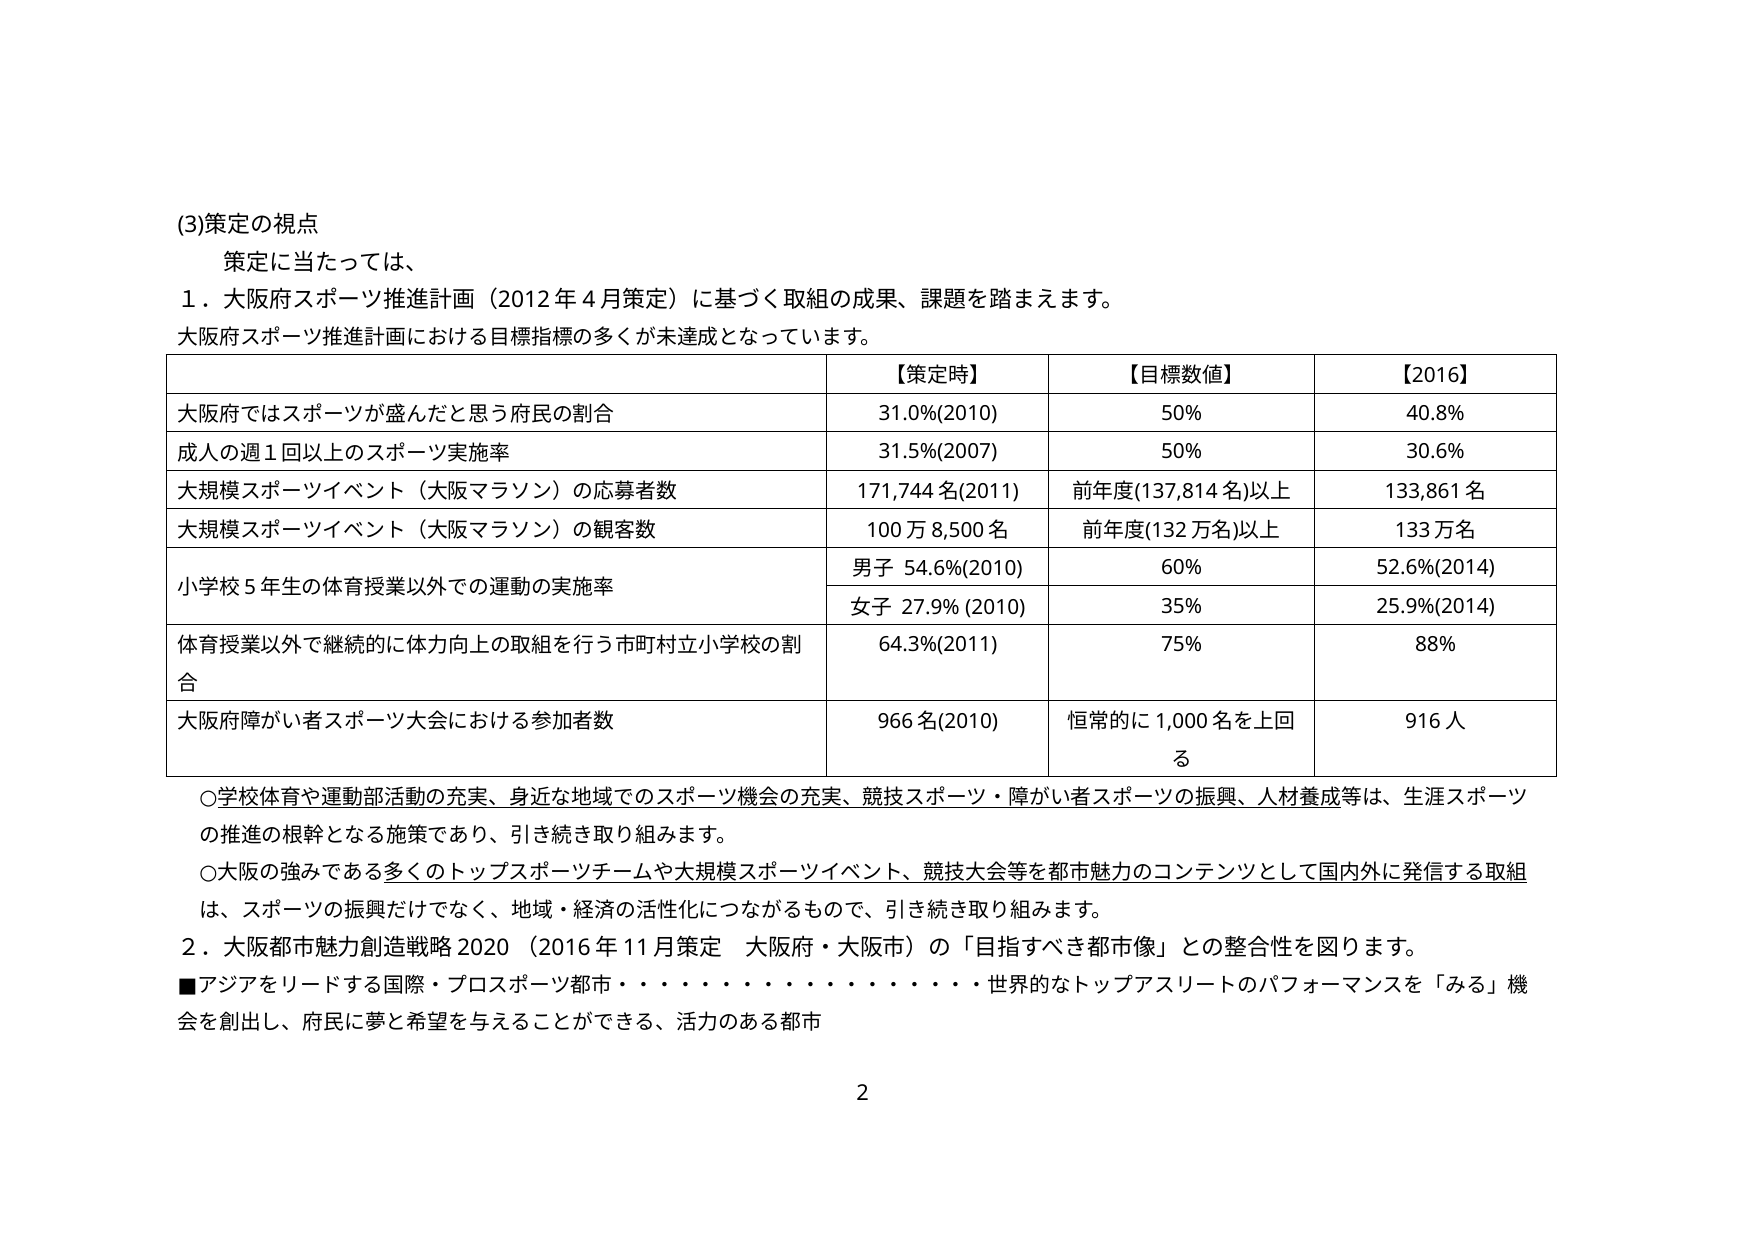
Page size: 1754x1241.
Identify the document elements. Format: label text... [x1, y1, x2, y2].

text ２．大阪都市魅力創造戦略2020 （2016年11月策定 大阪府・大阪市）の「目指すべき都市像」との整合性を図ります。 [177, 927, 1547, 964]
table_cell 100万8,500名 [827, 509, 1048, 547]
table_cell 31.5%(2007) [827, 432, 1048, 470]
text ■アジアをリードする国際・プロスポーツ都市・・・・・・・・・・・・・・・・・・世界的なトップアスリートのパフォーマンスを「みる」機会を創出し、府民に夢と希望を与えることができる、活力のある都市 [177, 964, 1547, 1039]
table_cell 女子 27.9% (2010) [827, 586, 1048, 624]
table_cell 133,861名 [1315, 471, 1556, 508]
table_cell 60% [1049, 548, 1314, 585]
table_cell 133万名 [1315, 509, 1556, 547]
table_cell 男子 54.6%(2010) [827, 548, 1048, 585]
table_cell 小学校5年生の体育授業以外での運動の実施率 [167, 548, 826, 624]
text １．大阪府スポーツ推進計画（2012年4月策定）に基づく取組の成果、課題を踏まえます。 [177, 279, 1547, 317]
table_header [167, 355, 826, 393]
table_header 【2016】 [1315, 355, 1556, 393]
table_cell 35% [1049, 586, 1314, 624]
table_cell 大規模スポーツイベント（大阪マラソン）の観客数 [167, 509, 826, 547]
text 策定に当たっては、 [177, 242, 1547, 279]
table_cell 30.6% [1315, 432, 1556, 470]
table_header 【策定時】 [827, 355, 1048, 393]
table_cell 25.9%(2014) [1315, 586, 1556, 624]
table_cell 前年度(137,814名)以上 [1049, 471, 1314, 508]
table_cell 916人 [1315, 701, 1556, 776]
table_cell 75% [1049, 625, 1314, 700]
table_cell 50% [1049, 394, 1314, 431]
table_cell 恒常的に1,000名を上回る [1049, 701, 1314, 776]
table_cell 88% [1315, 625, 1556, 700]
table_cell 大阪府障がい者スポーツ大会における参加者数 [167, 701, 826, 776]
table_cell 成人の週１回以上のスポーツ実施率 [167, 432, 826, 470]
table_cell 40.8% [1315, 394, 1556, 431]
table_cell 64.3%(2011) [827, 625, 1048, 700]
table_cell 大規模スポーツイベント（大阪マラソン）の応募者数 [167, 471, 826, 508]
table_cell 前年度(132万名)以上 [1049, 509, 1314, 547]
table_cell 52.6%(2014) [1315, 548, 1556, 585]
table_cell 31.0%(2010) [827, 394, 1048, 431]
table_cell 171,744名(2011) [827, 471, 1048, 508]
text ○学校体育や運動部活動の充実、身近な地域でのスポーツ機会の充実、競技スポーツ・障がい者スポーツの振興、人材養成等は、生涯スポーツの推進の根幹となる施策であり、引き続き取り組みます。 [199, 777, 1547, 852]
text 大阪府スポーツ推進計画における目標指標の多くが未達成となっています。 [177, 317, 1547, 354]
text (3)策定の視点 [177, 204, 1547, 242]
table_cell 966名(2010) [827, 701, 1048, 776]
table_cell 体育授業以外で継続的に体力向上の取組を行う市町村立小学校の割合 [167, 625, 826, 700]
table_cell 大阪府ではスポーツが盛んだと思う府民の割合 [167, 394, 826, 431]
table_header 【目標数値】 [1049, 355, 1314, 393]
table_cell 50% [1049, 432, 1314, 470]
text ○大阪の強みである多くのトップスポーツチームや大規模スポーツイベント、競技大会等を都市魅力のコンテンツとして国内外に発信する取組は、スポーツの振興だけでなく、地域・経済の活性化につながるもので、引き続き取り組みます。 [199, 852, 1547, 927]
